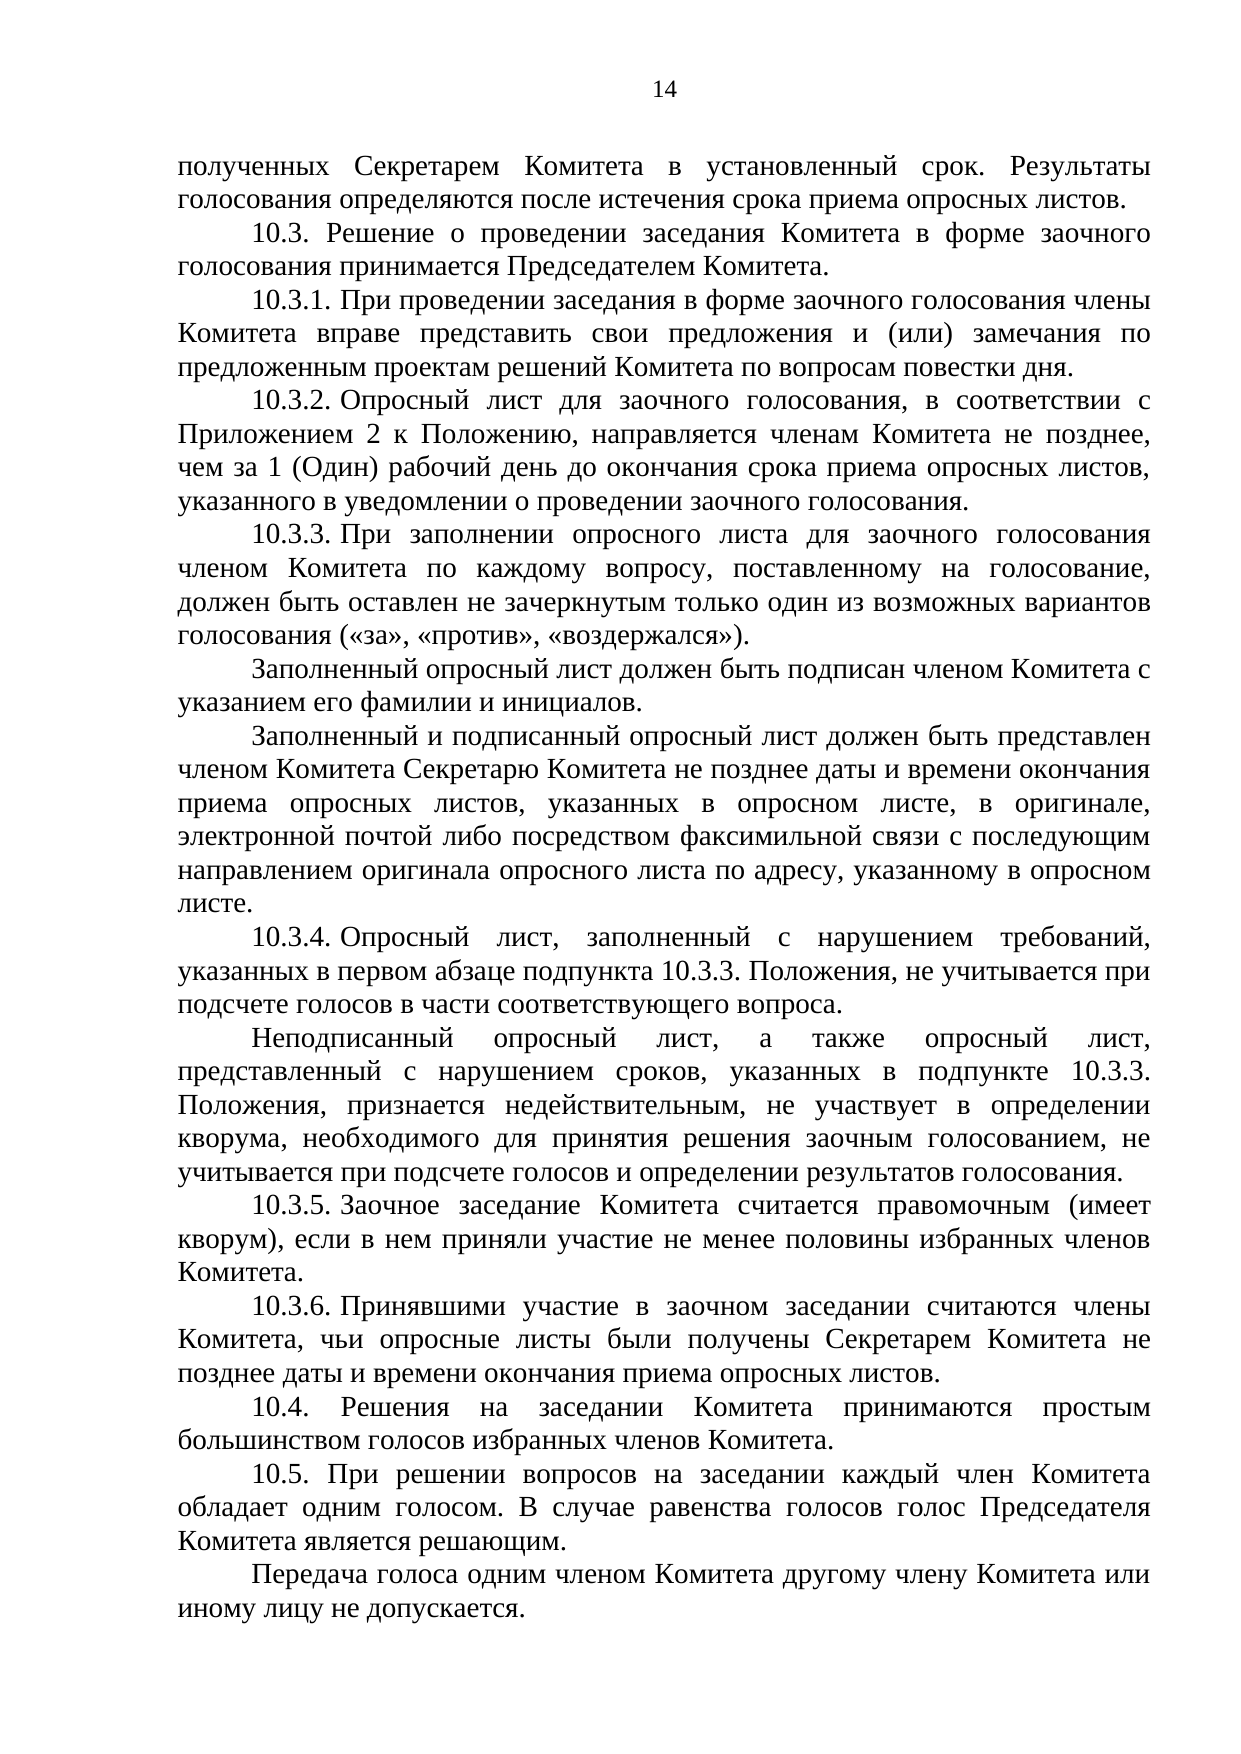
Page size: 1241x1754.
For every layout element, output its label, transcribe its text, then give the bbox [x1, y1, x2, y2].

list При проведении заседания в форме заочного голосования члены Комитета вправе представить свои предложения и (или) замечания по предложенным проектам решений Комитета по вопросам повестки дня. [177, 282, 1152, 382]
text Заполненный и подписанный опросный лист должен быть представлен членом Комитета Секретарю Комитета не позднее даты и времени окончания приема опросных листов, указанных в опросном листе, в оригинале, электронной почтой либо посредством факсимильной связи с последующим направлением оригинала опросного листа по адресу, указанному в опросном листе. [177, 718, 1152, 919]
list При решении вопросов на заседании каждый член Комитета обладает одним голосом. В случае равенства голосов голос Председателя Комитета является решающим. [177, 1456, 1152, 1556]
list Опросный лист для заочного голосования, в соответствии с Приложением 2 к Положению, направляется членам Комитета не позднее, чем за 1 (Один) рабочий день до окончания срока приема опросных листов, указанного в уведомлении о проведении заочного голосования. [177, 382, 1152, 517]
list Решения на заседании Комитета принимаются простым большинством голосов избранных членов Комитета. [177, 1389, 1152, 1456]
text Неподписанный опросный лист, а также опросный лист, представленный с нарушением сроков, указанных в подпункте 10.3.3. Положения, признается недействительным, не участвует в определении кворума, необходимого для принятия решения заочным голосованием, не учитывается при подсчете голосов и определении результатов голосования. [177, 1020, 1152, 1187]
list Заочное заседание Комитета считается правомочным (имеет кворум), если в нем приняли участие не менее половины избранных членов Комитета. [177, 1187, 1152, 1288]
list Решение о проведении заседания Комитета в форме заочного голосования принимается Председателем Комитета. [177, 215, 1152, 282]
list Принявшими участие в заочном заседании считаются члены Комитета, чьи опросные листы были получены Секретарем Комитета не позднее даты и времени окончания приема опросных листов. [177, 1288, 1152, 1389]
text Передача голоса одним членом Комитета другому члену Комитета или иному лицу не допускается. [177, 1556, 1152, 1623]
text Заполненный опросный лист должен быть подписан членом Комитета с указанием его фамилии и инициалов. [177, 651, 1152, 718]
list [177, 148, 1152, 215]
list При заполнении опросного листа для заочного голосования членом Комитета по каждому вопросу, поставленному на голосование, должен быть оставлен не зачеркнутым только один из возможных вариантов голосования («за», «против», «воздержался»). [177, 517, 1152, 651]
list Опросный лист, заполненный с нарушением требований, указанных в первом абзаце подпункта 10.3.3. Положения, не учитывается при подсчете голосов в части соответствующего вопроса. [177, 919, 1152, 1020]
